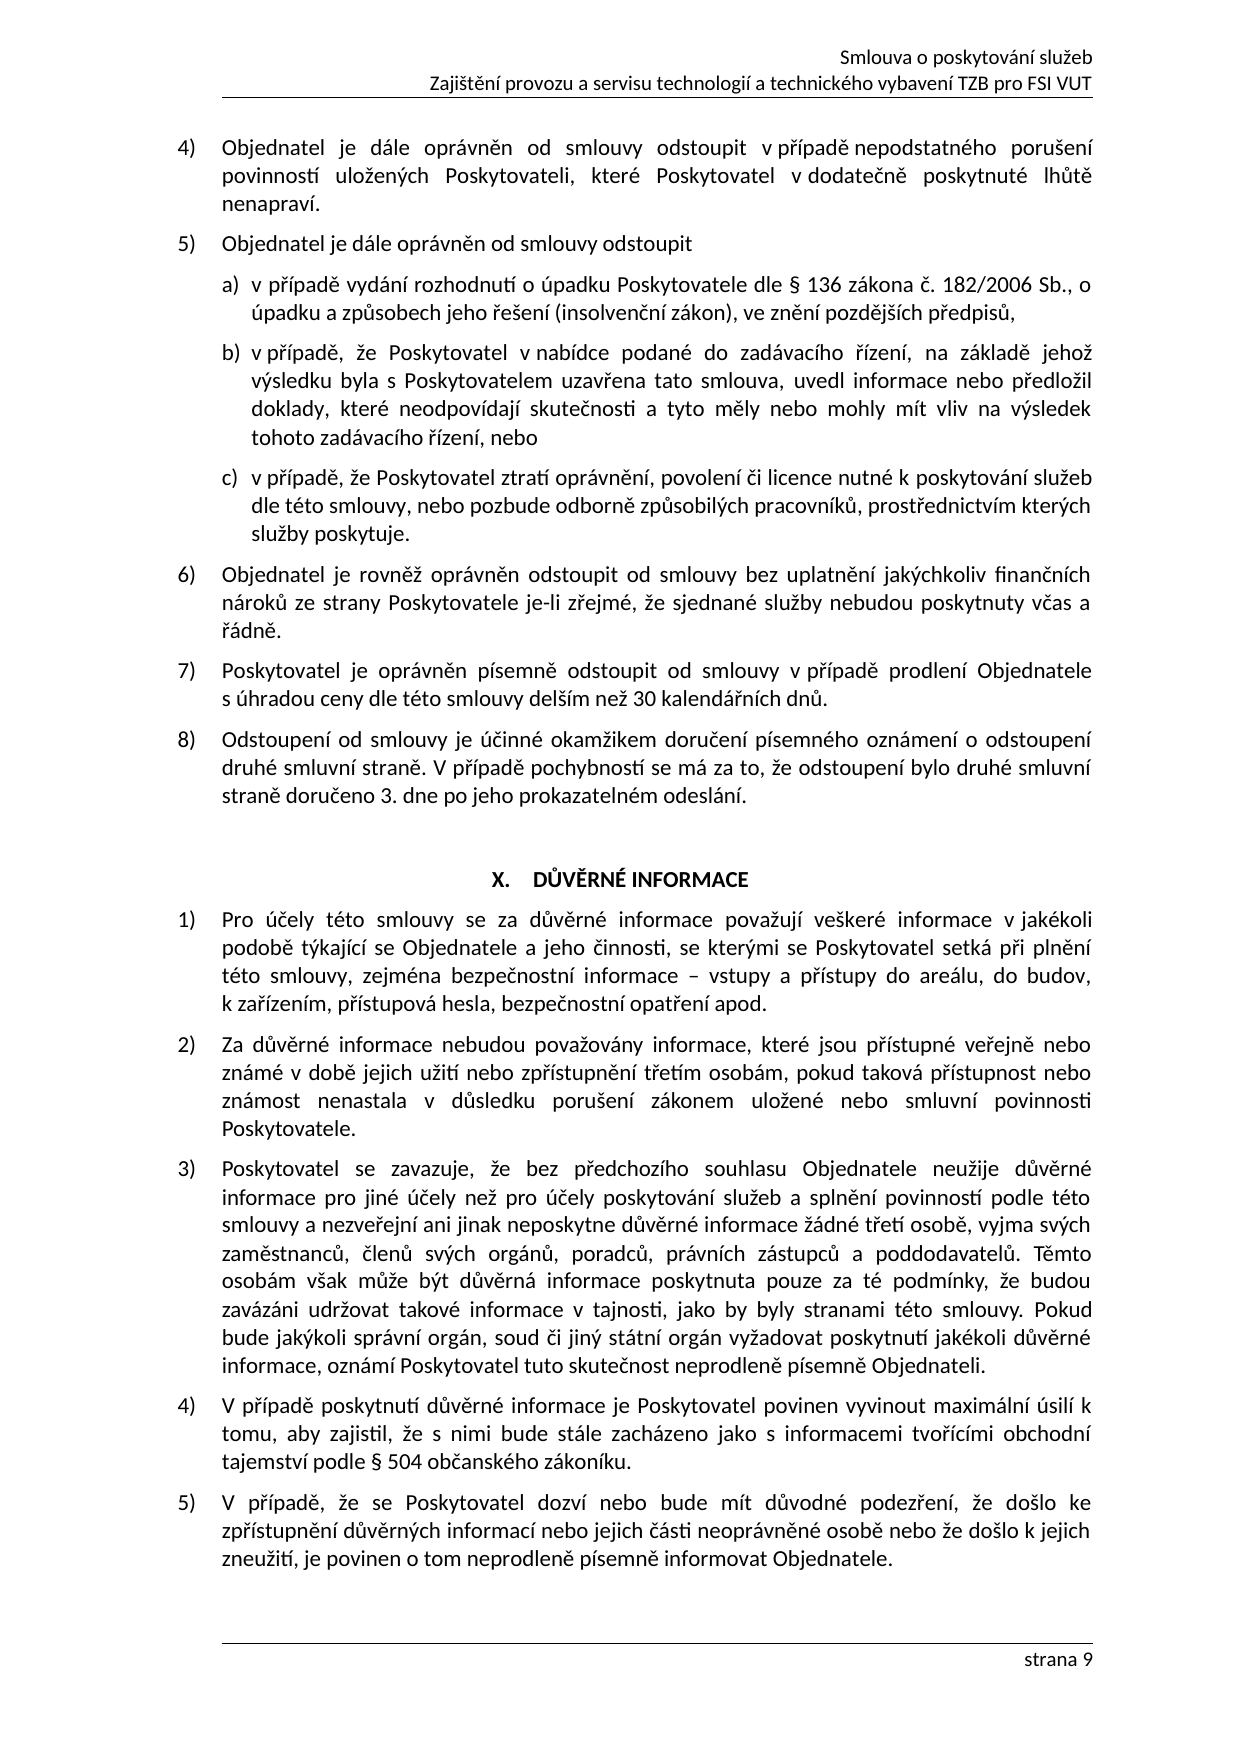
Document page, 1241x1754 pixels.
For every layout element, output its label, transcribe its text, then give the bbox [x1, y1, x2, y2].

list Za důvěrné informace nebudou považovány informace, které jsou přístupné veřejně nebo známé v době jejich užití nebo zpřístupnění třetím osobám, pokud taková přístupnost nebo známost nenastala v důsledku porušení zákonem uložené nebo smluvní povinnosti Poskytovatele. [177, 1030, 1093, 1142]
list v případě, že Poskytovatel ztratí oprávnění, povolení či licence nutné k poskytování služeb dle této smlouvy, nebo pozbude odborně způsobilých pracovníků, prostřednictvím kterých služby poskytuje. [222, 463, 1093, 547]
list v případě, že Poskytovatel v nabídce podané do zadávacího řízení, na základě jehož výsledku byla s Poskytovatelem uzavřena tato smlouva, uvedl informace nebo předložil doklady, které neodpovídají skutečnosti a tyto měly nebo mohly mít vliv na výsledek tohoto zadávacího řízení, nebo [222, 338, 1093, 451]
list Objednatel je rovněž oprávněn odstoupit od smlouvy bez uplatnění jakýchkoliv finančních nároků ze strany Poskytovatele je-li zřejmé, že sjednané služby nebudou poskytnuty včas a řádně. [177, 560, 1093, 644]
list V případě, že se Poskytovatel dozví nebo bude mít důvodné podezření, že došlo ke zpřístupnění důvěrných informací nebo jejich části neoprávněné osobě nebo že došlo k jejich zneužití, je povinen o tom neprodleně písemně informovat Objednatele. [177, 1488, 1093, 1572]
list Poskytovatel se zavazuje, že bez předchozího souhlasu Objednatele neužije důvěrné informace pro jiné účely než pro účely poskytování služeb a splnění povinností podle této smlouvy a nezveřejní ani jinak neposkytne důvěrné informace žádné třetí osobě, vyjma svých zaměstnanců, členů svých orgánů, poradců, právních zástupců a poddodavatelů. Těmto osobám však může být důvěrná informace poskytnuta pouze za té podmínky, že budou zavázáni udržovat takové informace v tajnosti, jako by byly stranami této smlouvy. Pokud bude jakýkoli správní orgán, soud či jiný státní orgán vyžadovat poskytnutí jakékoli důvěrné informace, oznámí Poskytovatel tuto skutečnost neprodleně písemně Objednateli. [177, 1154, 1093, 1379]
list Poskytovatel je oprávněn písemně odstoupit od smlouvy v případě prodlení Objednatele s úhradou ceny dle této smlouvy delším než 30 kalendářních dnů. [177, 656, 1093, 712]
list Pro účely této smlouvy se za důvěrné informace považují veškeré informace v jakékoli podobě týkající se Objednatele a jeho činnosti, se kterými se Poskytovatel setká při plnění této smlouvy, zejména bezpečnostní informace – vstupy a přístupy do areálu, do budov, k zařízením, přístupová hesla, bezpečnostní opatření apod. [177, 905, 1093, 1017]
list Odstoupení od smlouvy je účinné okamžikem doručení písemného oznámení o odstoupení druhé smluvní straně. V případě pochybností se má za to, že odstoupení bylo druhé smluvní straně doručeno 3. dne po jeho prokazatelném odeslání. [177, 725, 1093, 809]
list Objednatel je dále oprávněn od smlouvy odstoupit v případě nepodstatného porušení povinností uložených Poskytovateli, které Poskytovatel v dodatečně poskytnuté lhůtě nenapraví. [177, 133, 1093, 217]
subtitle Důvěrné informace [148, 865, 1093, 893]
list V případě poskytnutí důvěrné informace je Poskytovatel povinen vyvinout maximální úsilí k tomu, aby zajistil, že s nimi bude stále zacházeno jako s informacemi tvořícími obchodní tajemství podle § 504 občanského zákoníku. [177, 1391, 1093, 1475]
list v případě vydání rozhodnutí o úpadku Poskytovatele dle § 136 zákona č. 182/2006 Sb., o úpadku a způsobech jeho řešení (insolvenční zákon), ve znění pozdějších předpisů, [222, 270, 1093, 326]
list Objednatel je dále oprávněn od smlouvy odstoupit [177, 229, 1093, 257]
